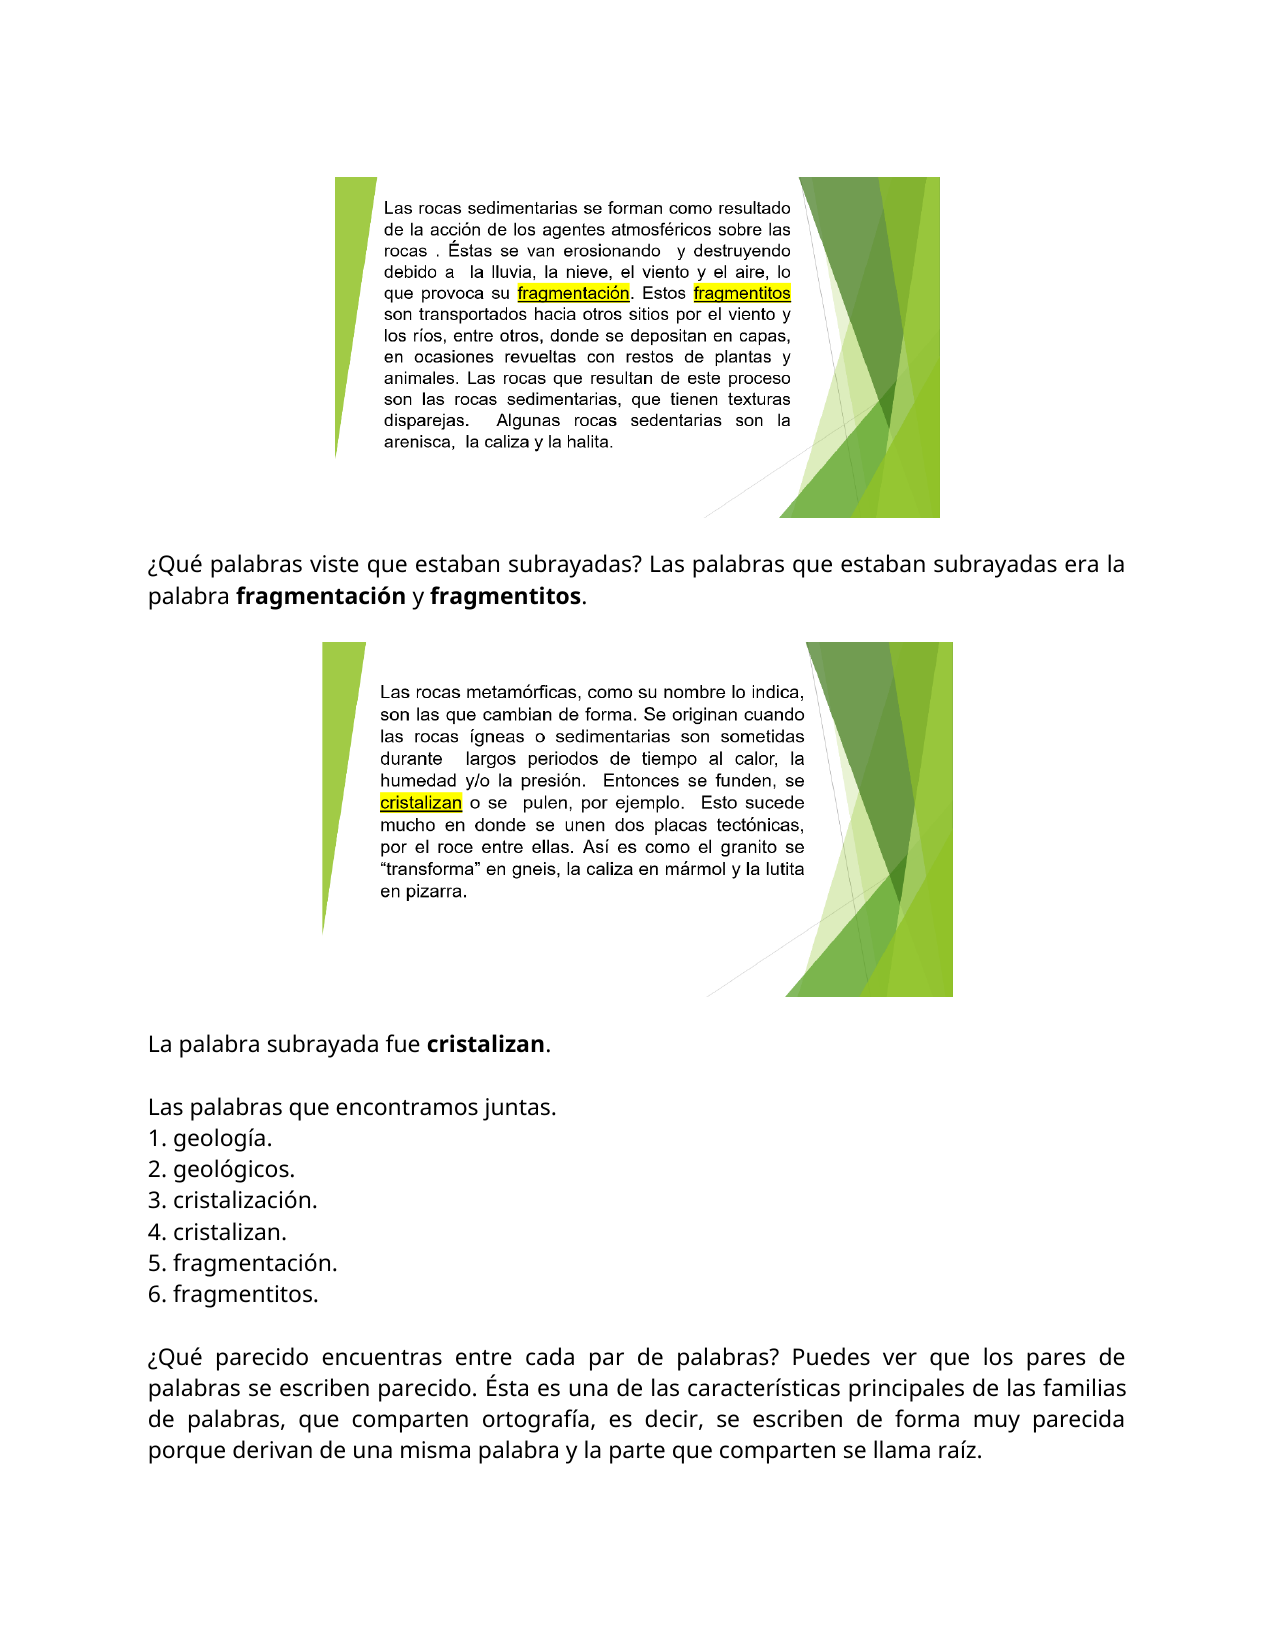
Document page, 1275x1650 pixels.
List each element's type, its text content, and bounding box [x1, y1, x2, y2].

text ¿Qué palabras viste que estaban subrayadas? Las palabras que estaban subrayadas era la palabra fragmentación y fragmentitos. [148, 548, 1127, 611]
text 3. cristalización. [148, 1184, 1127, 1216]
text La palabra subrayada fue cristalizan. [148, 1028, 1127, 1059]
picture [335, 177, 940, 518]
text Las palabras que encontramos juntas. [148, 1091, 1127, 1122]
text ¿Qué parecido encuentras entre cada par de palabras? Puedes ver que los pares de palabras se escriben parecido. Ésta es una de las características principales de las familias de palabras, que comparten ortografía, es decir, se escriben de forma muy parecida porque derivan de una misma palabra y la parte que comparten se llama raíz. [148, 1341, 1127, 1466]
text 5. fragmentación. [148, 1247, 1127, 1278]
text 2. geológicos. [148, 1153, 1127, 1184]
text 6. fragmentitos. [148, 1278, 1127, 1309]
text 4. cristalizan. [148, 1216, 1127, 1247]
picture [322, 642, 953, 997]
text 1. geología. [148, 1122, 1127, 1153]
